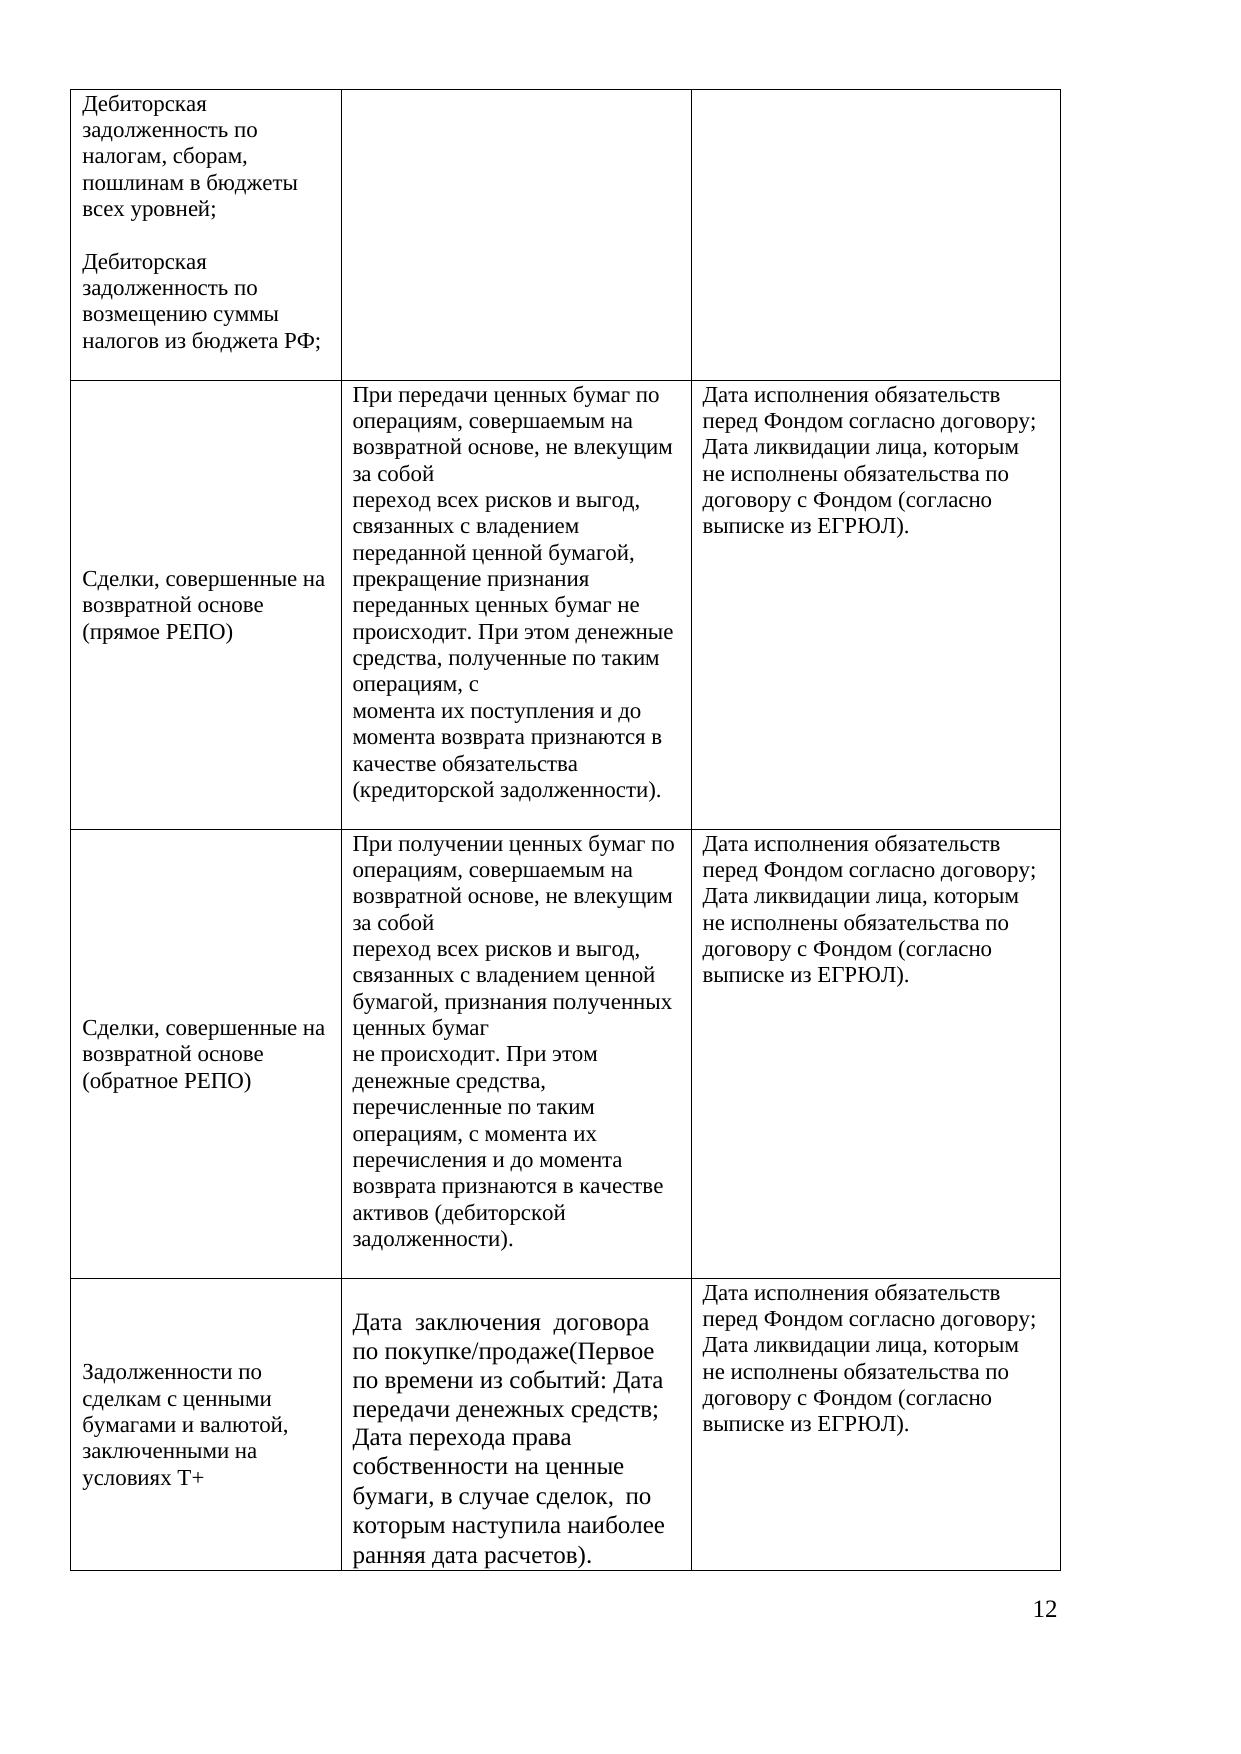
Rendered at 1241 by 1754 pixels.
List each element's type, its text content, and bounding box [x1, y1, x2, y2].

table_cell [342, 90, 691, 379]
table_cell Задолженности по сделкам с ценными бумагами и валютой, заключенными на условиях Т+ [71, 1279, 341, 1570]
table_cell Дата заключения договора по покупке/продаже(Первое по времени из событий: Дата передачи денежных средств; Дата перехода права собственности на ценные бумаги, в случае сделок, по которым наступила наиболее ранняя дата расчетов). [342, 1279, 691, 1570]
table_cell При передачи ценных бумаг по операциям, совершаемым на возвратной основе, не влекущим за собой переход всех рисков и выгод, связанных с владением переданной ценной бумагой, прекращение признания переданных ценных бумаг не происходит. При этом денежные средства, полученные по таким операциям, с момента их поступления и до момента возврата признаются в качестве обязательства (кредиторской задолженности). [342, 381, 691, 829]
table_cell Дата исполнения обязательств перед Фондом согласно договору; Дата ликвидации лица, которым не исполнены обязательства по договору с Фондом (согласно выписке из ЕГРЮЛ). [692, 1279, 1060, 1570]
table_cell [71, 90, 341, 379]
table_cell Дата исполнения обязательств перед Фондом согласно договору; Дата ликвидации лица, которым не исполнены обязательства по договору с Фондом (согласно выписке из ЕГРЮЛ). [692, 381, 1060, 829]
table_cell Сделки, совершенные на возвратной основе (обратное РЕПО) [71, 830, 341, 1278]
table_cell При получении ценных бумаг по операциям, совершаемым на возвратной основе, не влекущим за собой переход всех рисков и выгод, связанных с владением ценной бумагой, признания полученных ценных бумаг не происходит. При этом денежные средства, перечисленные по таким операциям, с момента их перечисления и до момента возврата признаются в качестве активов (дебиторской задолженности). [342, 830, 691, 1278]
table_cell Сделки, совершенные на возвратной основе (прямое РЕПО) [71, 381, 341, 829]
table_cell Дата исполнения обязательств перед Фондом согласно договору; Дата ликвидации лица, которым не исполнены обязательства по договору с Фондом (согласно выписке из ЕГРЮЛ). [692, 830, 1060, 1278]
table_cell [692, 90, 1060, 379]
